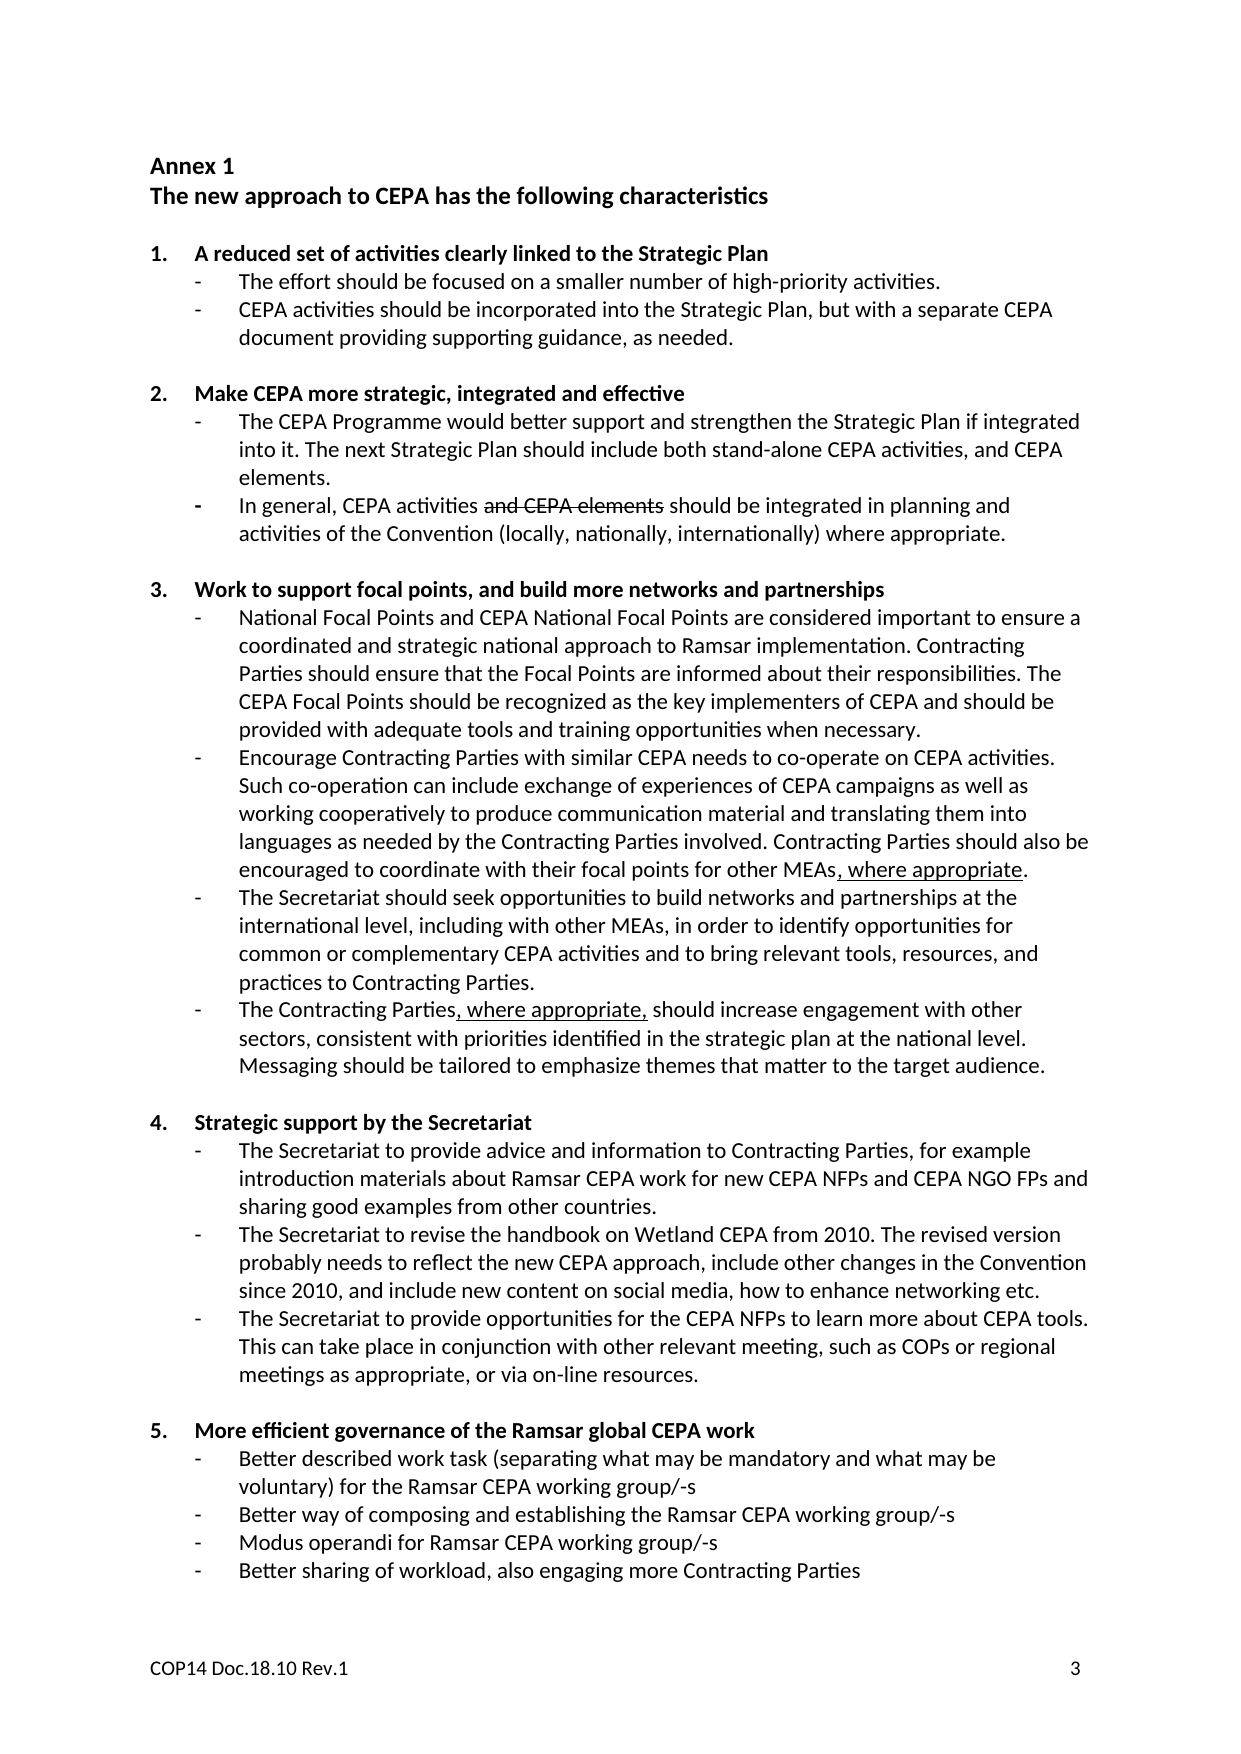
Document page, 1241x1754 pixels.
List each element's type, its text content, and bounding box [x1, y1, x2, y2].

list Better described work task (separating what may be mandatory and what may be voluntary) for the Ramsar CEPA working group/-s [194, 1444, 1090, 1500]
list The Secretariat should seek opportunities to build networks and partnerships at the international level, including with other MEAs, in order to identify opportunities for common or complementary CEPA activities and to bring relevant tools, resources, and practices to Contracting Parties. [194, 883, 1090, 996]
list Better sharing of workload, also engaging more Contracting Parties [194, 1556, 1090, 1584]
text The new approach to CEPA has the following characteristics [150, 181, 1090, 211]
text 1. A reduced set of activities clearly linked to the Strategic Plan [150, 239, 1090, 267]
list The Secretariat to provide opportunities for the CEPA NFPs to learn more about CEPA tools. This can take place in conjunction with other relevant meeting, such as COPs or regional meetings as appropriate, or via on-line resources. [194, 1304, 1090, 1388]
list Modus operandi for Ramsar CEPA working group/-s [194, 1528, 1090, 1556]
list The Contracting Parties, where appropriate, should increase engagement with other sectors, consistent with priorities identified in the strategic plan at the national level. Messaging should be tailored to emphasize themes that matter to the target audience. [194, 996, 1090, 1080]
list National Focal Points and CEPA National Focal Points are considered important to ensure a coordinated and strategic national approach to Ramsar implementation. Contracting Parties should ensure that the Focal Points are informed about their responsibilities. The CEPA Focal Points should be recognized as the key implementers of CEPA and should be provided with adequate tools and training opportunities when necessary. [194, 603, 1090, 743]
text Annex 1 [150, 150, 1090, 181]
list Better way of composing and establishing the Ramsar CEPA working group/-s [194, 1500, 1090, 1528]
text 3. Work to support focal points, and build more networks and partnerships [150, 575, 1090, 603]
list The Secretariat to revise the handbook on Wetland CEPA from 2010. The revised version probably needs to reflect the new CEPA approach, include other changes in the Convention since 2010, and include new content on social media, how to enhance networking etc. [194, 1220, 1090, 1304]
text 4. Strategic support by the Secretariat [150, 1108, 1090, 1136]
list The Secretariat to provide advice and information to Contracting Parties, for example introduction materials about Ramsar CEPA work for new CEPA NFPs and CEPA NGO FPs and sharing good examples from other countries. [194, 1136, 1090, 1220]
text 5. More efficient governance of the Ramsar global CEPA work [150, 1416, 1090, 1444]
list The effort should be focused on a smaller number of high-priority activities. [194, 267, 1090, 295]
text 2. Make CEPA more strategic, integrated and effective [150, 379, 1090, 407]
list CEPA activities should be incorporated into the Strategic Plan, but with a separate CEPA document providing supporting guidance, as needed. [194, 295, 1090, 351]
list The CEPA Programme would better support and strengthen the Strategic Plan if integrated into it. The next Strategic Plan should include both stand-alone CEPA activities, and CEPA elements. [194, 407, 1090, 491]
list In general, CEPA activities and CEPA elements should be integrated in planning and activities of the Convention (locally, nationally, internationally) where appropriate. [194, 491, 1090, 547]
list Encourage Contracting Parties with similar CEPA needs to co-operate on CEPA activities. Such co-operation can include exchange of experiences of CEPA campaigns as well as working cooperatively to produce communication material and translating them into languages as needed by the Contracting Parties involved. Contracting Parties should also be encouraged to coordinate with their focal points for other MEAs, where appropriate. [194, 743, 1090, 883]
